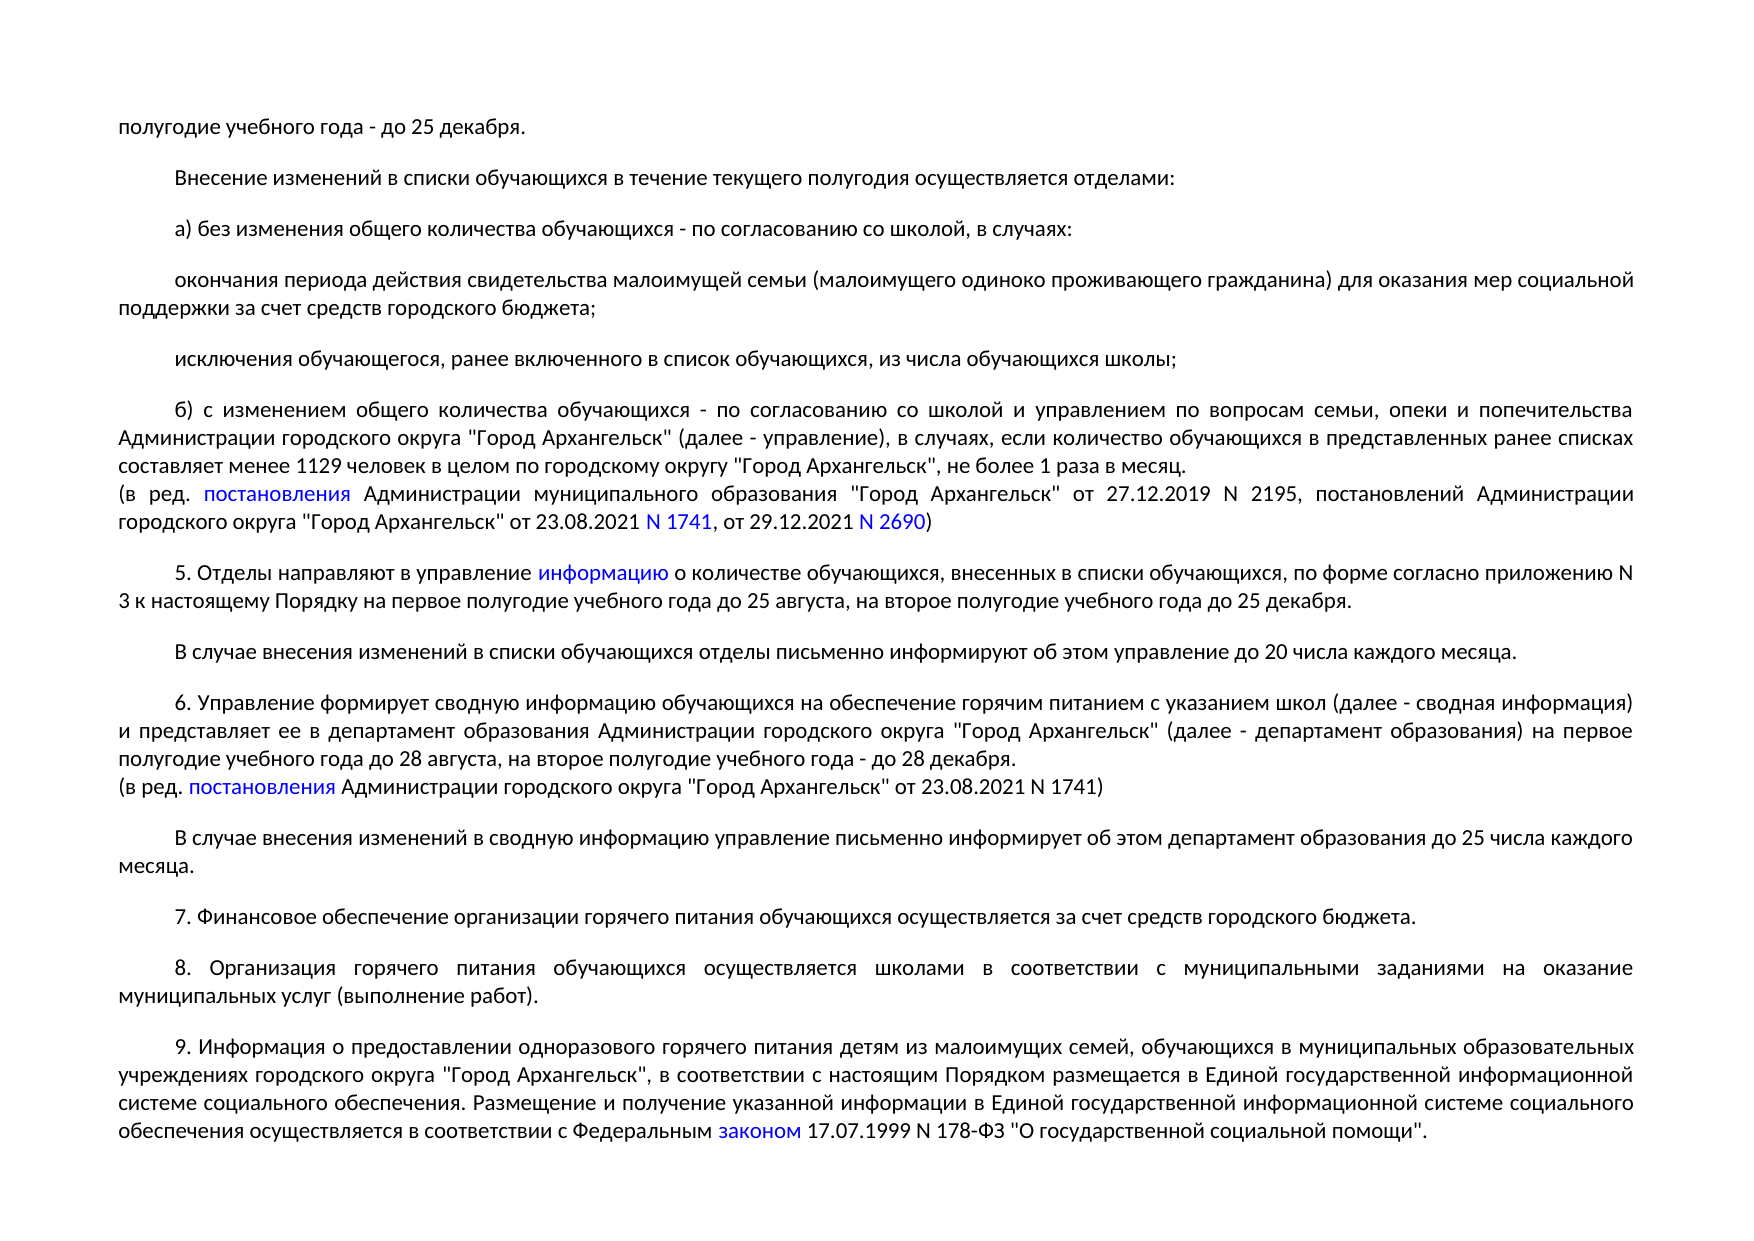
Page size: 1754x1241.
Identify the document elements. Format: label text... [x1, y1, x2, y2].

text 6. Управление формирует сводную информацию обучающихся на обеспечение горячим питанием с указанием школ (далее - сводная информация) и представляет ее в департамент образования Администрации городского округа "Город Архангельск" (далее - департамент образования) на первое полугодие учебного года до 28 августа, на второе полугодие учебного года - до 28 декабря. [118, 688, 1636, 772]
text В случае внесения изменений в списки обучающихся отделы письменно информируют об этом управление до 20 числа каждого месяца. [118, 637, 1636, 665]
text исключения обучающегося, ранее включенного в список обучающихся, из числа обучающихся школы; [118, 344, 1636, 372]
text (в ред. постановления Администрации городского округа "Город Архангельск" от 23.08.2021 N 1741) [118, 772, 1636, 800]
text а) без изменения общего количества обучающихся - по согласованию со школой, в случаях: [118, 214, 1636, 242]
text Внесение изменений в списки обучающихся в течение текущего полугодия осуществляется отделами: [118, 163, 1636, 191]
text (в ред. постановления Администрации муниципального образования "Город Архангельск" от 27.12.2019 N 2195, постановлений Администрации городского округа "Город Архангельск" от 23.08.2021 N 1741, от 29.12.2021 N 2690) [118, 479, 1636, 535]
text 5. Отделы направляют в управление информацию о количестве обучающихся, внесенных в списки обучающихся, по форме согласно приложению N 3 к настоящему Порядку на первое полугодие учебного года до 25 августа, на второе полугодие учебного года до 25 декабря. [118, 558, 1636, 614]
text б) с изменением общего количества обучающихся - по согласованию со школой и управлением по вопросам семьи, опеки и попечительства Администрации городского округа "Город Архангельск" (далее - управление), в случаях, если количество обучающихся в представленных ранее списках составляет менее 1129 человек в целом по городскому округу "Город Архангельск", не более 1 раза в месяц. [118, 395, 1636, 479]
text 8. Организация горячего питания обучающихся осуществляется школами в соответствии с муниципальными заданиями на оказание муниципальных услуг (выполнение работ). [118, 953, 1636, 1009]
text 9. Информация о предоставлении одноразового горячего питания детям из малоимущих семей, обучающихся в муниципальных образовательных учреждениях городского округа "Город Архангельск", в соответствии с настоящим Порядком размещается в Единой государственной информационной системе социального обеспечения. Размещение и получение указанной информации в Единой государственной информационной системе социального обеспечения осуществляется в соответствии с Федеральным законом 17.07.1999 N 178-ФЗ "О государственной социальной помощи". [118, 1032, 1636, 1144]
text В случае внесения изменений в сводную информацию управление письменно информирует об этом департамент образования до 25 числа каждого месяца. [118, 823, 1636, 879]
text окончания периода действия свидетельства малоимущей семьи (малоимущего одиноко проживающего гражданина) для оказания мер социальной поддержки за счет средств городского бюджета; [118, 265, 1636, 321]
text 7. Финансовое обеспечение организации горячего питания обучающихся осуществляется за счет средств городского бюджета. [118, 902, 1636, 930]
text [118, 112, 1636, 140]
